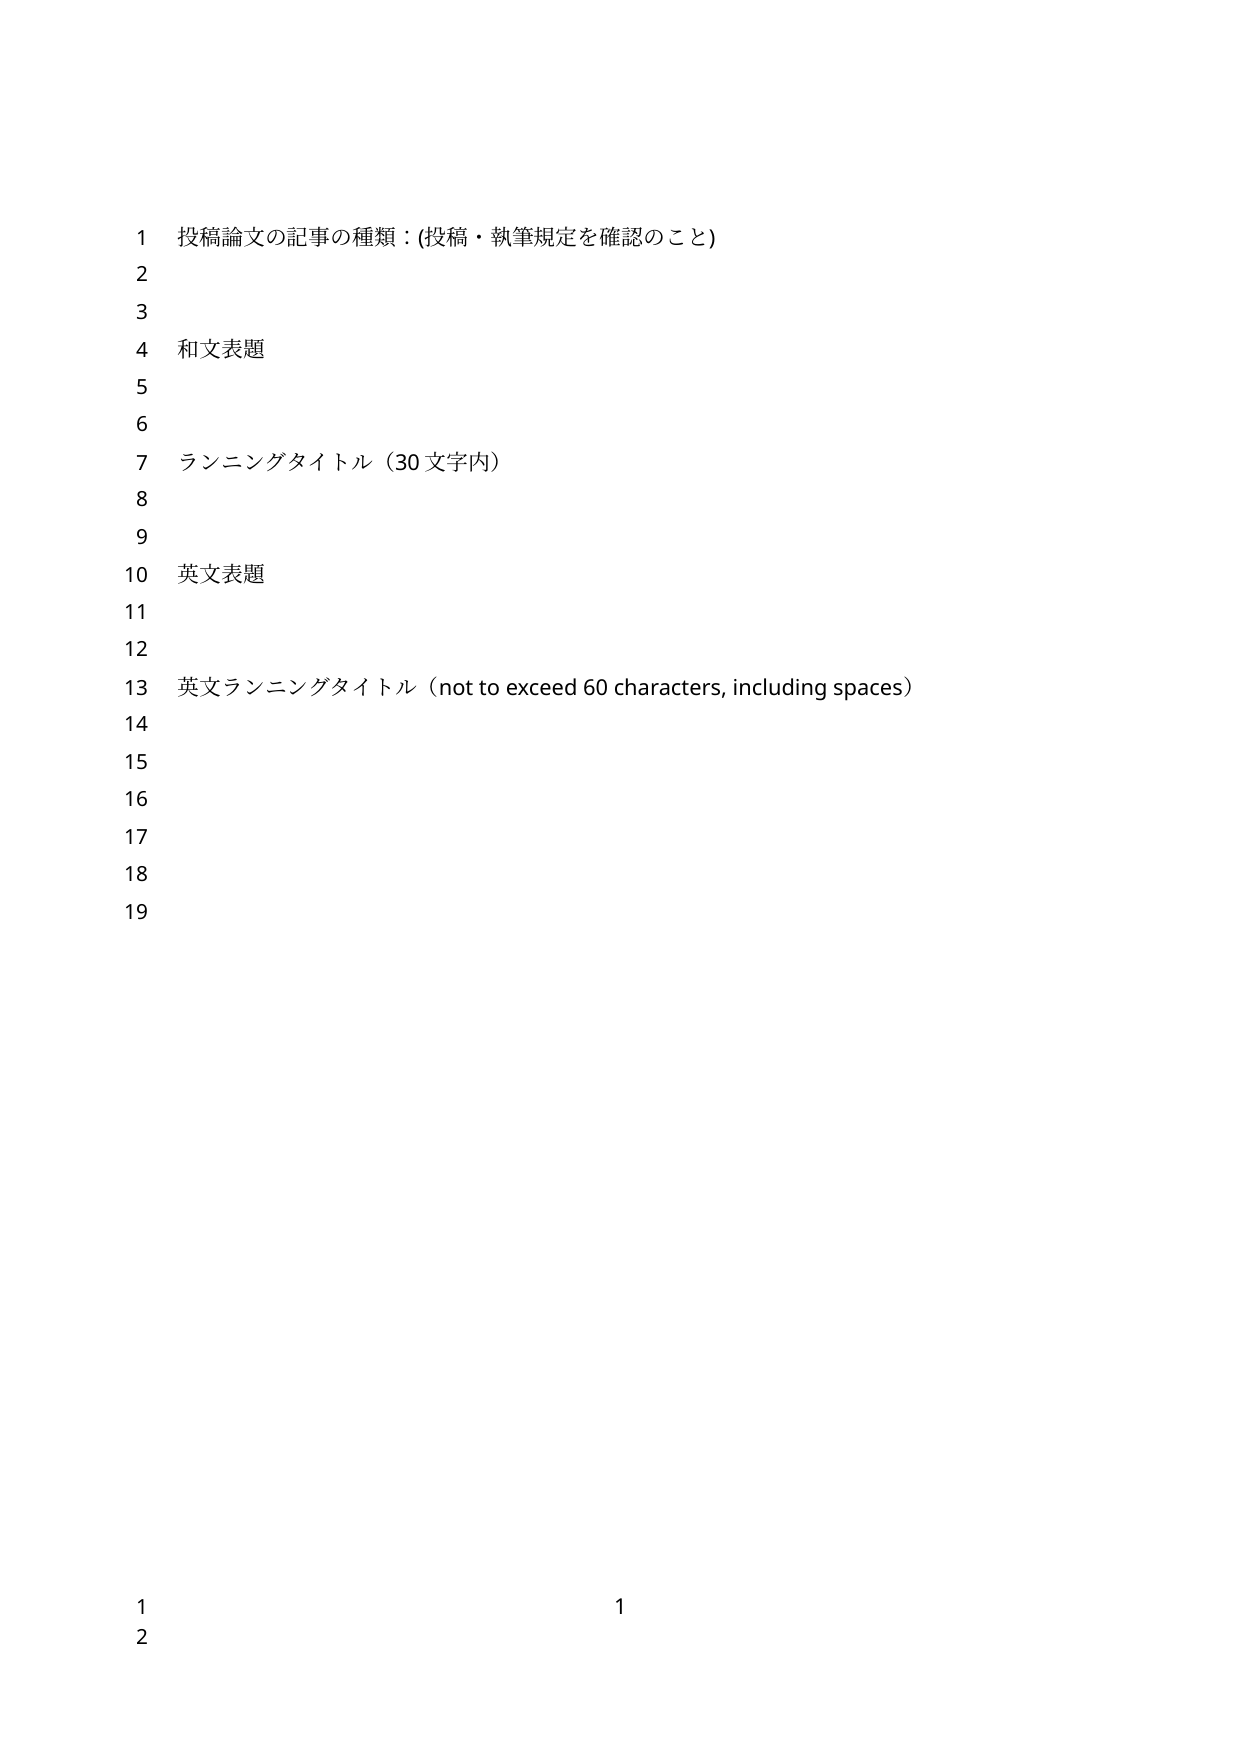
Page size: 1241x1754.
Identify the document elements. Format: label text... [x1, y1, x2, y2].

text 投稿論文の記事の種類：(投稿・執筆規定を確認のこと) [177, 217, 1063, 254]
text 和文表題 [177, 329, 1063, 367]
text 英文表題 [177, 554, 1063, 592]
text ランニングタイトル（30文字内） [177, 442, 1063, 479]
text 英文ランニングタイトル（not to exceed 60 characters, including spaces） [177, 667, 1063, 704]
